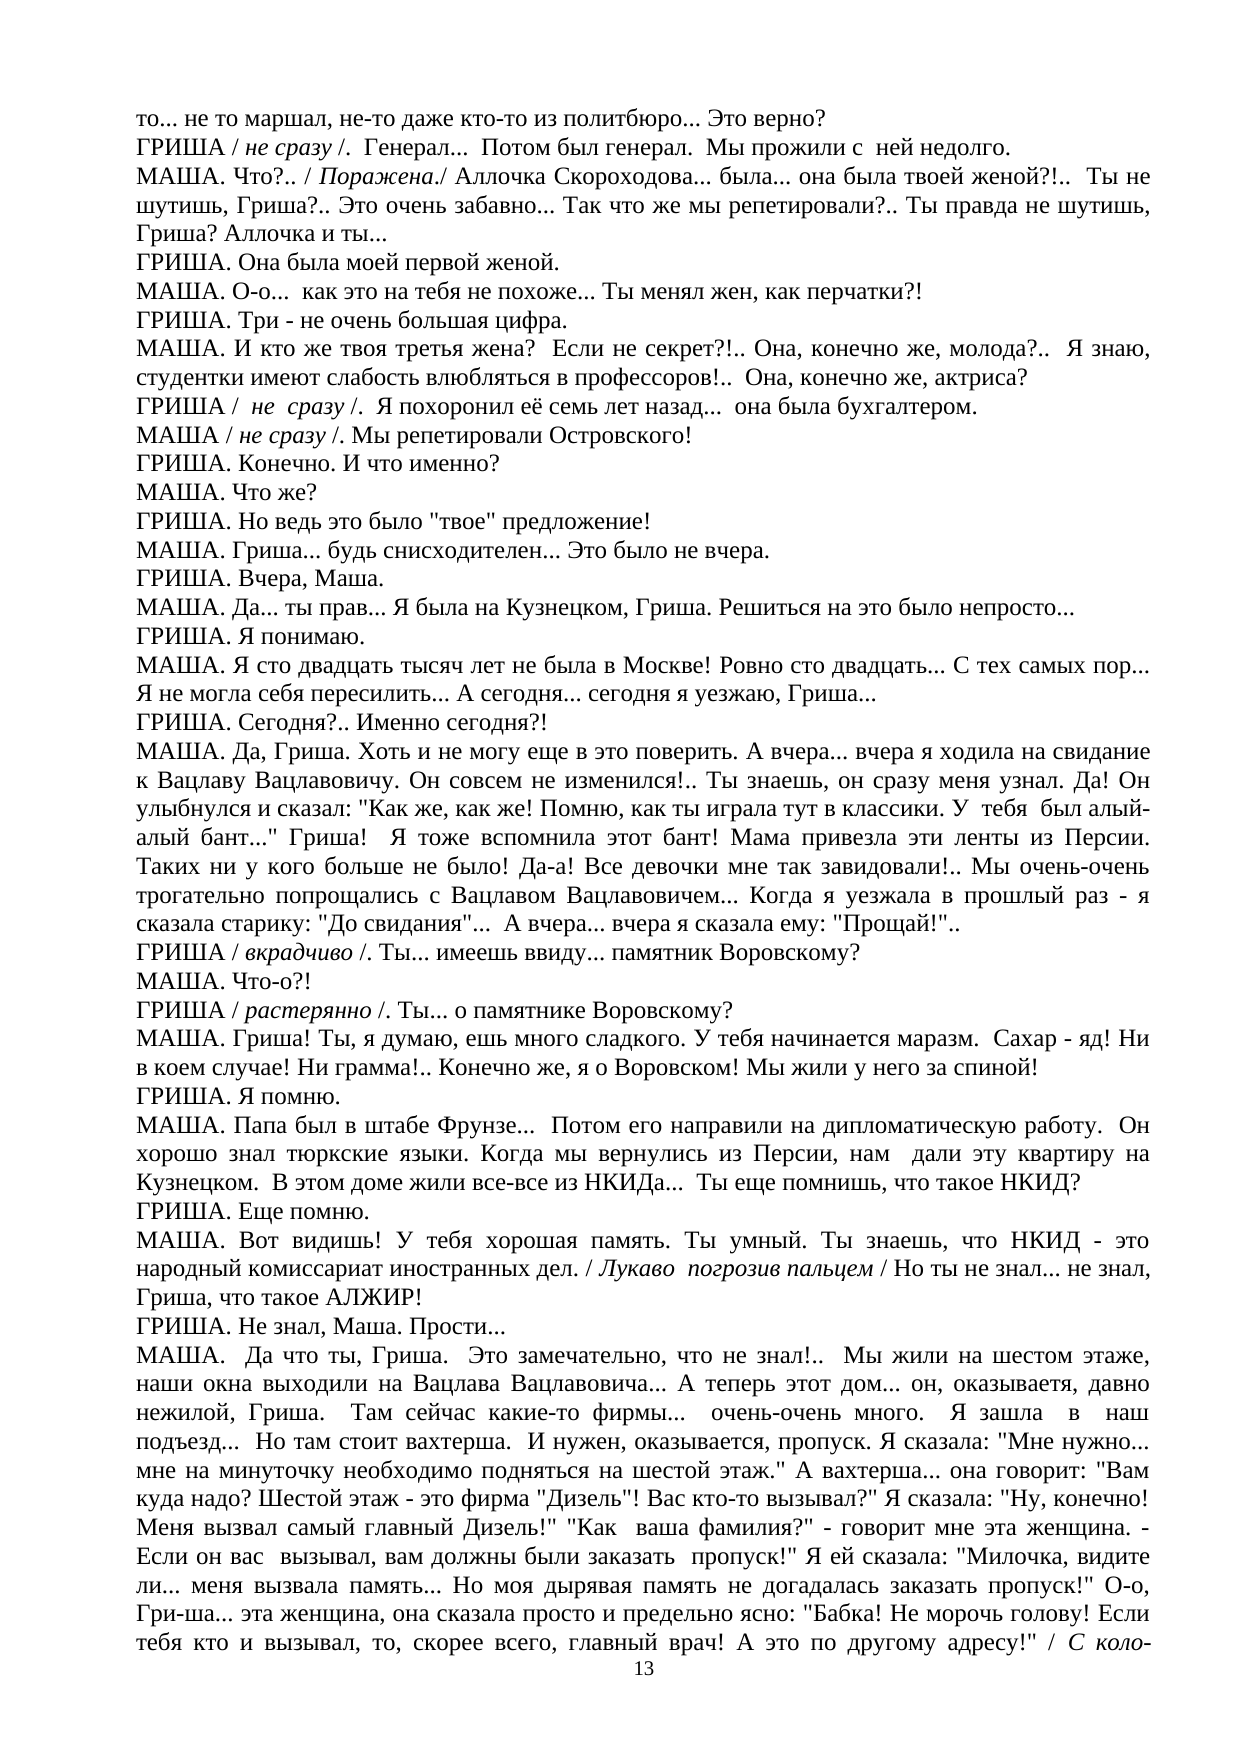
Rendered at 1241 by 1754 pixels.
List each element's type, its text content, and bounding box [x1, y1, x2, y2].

text ГРИША. Я понимаю. [136, 621, 1152, 650]
text МАША. Гриша... будь снисходителен... Это было не вчера. [136, 535, 1152, 563]
text ГРИША / не сразу /. Я похоронил её семь лет назад... она была бухгалтером. [136, 391, 1152, 420]
text ГРИША. Она была моей первой женой. [136, 247, 1152, 276]
text ГРИША. Не знал, Маша. Прости... [136, 1311, 1152, 1340]
text МАША. Гриша! Ты, я думаю, ешь много сладкого. У тебя начинается маразм. Сахар - яд! Ни в коем случае! Ни грамма!.. Конечно же, я о Воровском! Мы жили у него за спиной! [136, 1023, 1152, 1081]
text МАША. Да, Гриша. Хоть и не могу еще в это поверить. А вчера... вчера я ходила на свидание к Вацлаву Вацлавовичу. Он совсем не изменился!.. Ты знаешь, он сразу меня узнал. Да! Он улыбнулся и сказал: "Как же, как же! Помню, как ты играла тут в классики. У тебя был алый-алый бант..." Гриша! Я тоже вспомнила этот бант! Мама привезла эти ленты из Персии. Таких ни у кого больше не было! Да-а! Все девочки мне так завидовали!.. Мы очень-очень трогательно попрощались с Вацлавом Вацлавовичем... Когда я уезжала в прошлый раз - я сказала старику: "До свидания"... А вчера... вчера я сказала ему: "Прощай!".. [136, 736, 1152, 937]
text МАША. Я сто двадцать тысяч лет не была в Москве! Ровно сто двадцать... С тех самых пор... Я не могла себя пересилить... А сегодня... сегодня я уезжаю, Гриша... [136, 650, 1152, 707]
text ГРИША / вкрадчиво /. Ты... имеешь ввиду... памятник Воровскому? [136, 937, 1152, 966]
text ГРИША. Но ведь это было "твое" предложение! [136, 506, 1152, 535]
text ГРИША. Конечно. И что именно? [136, 448, 1152, 477]
text МАША. Да... ты прав... Я была на Кузнецком, Гриша. Решиться на это было непросто... [136, 592, 1152, 621]
text МАША / не сразу /. Мы репетировали Островского! [136, 420, 1152, 448]
text МАША. О-о... как это на тебя не похоже... Ты менял жен, как перчатки?! [136, 276, 1152, 305]
text ГРИША. Сегодня?.. Именно сегодня?! [136, 707, 1152, 736]
text МАША. Что?.. / Поражена./ Аллочка Скороходова... была... она была твоей женой?!.. Ты не шутишь, Гриша?.. Это очень забавно... Так что же мы репетировали?.. Ты правда не шутишь, Гриша? Аллочка и ты... [136, 161, 1152, 247]
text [136, 1340, 1152, 1656]
text ГРИША. Три - не очень большая цифра. [136, 305, 1152, 333]
text МАША. Вот видишь! У тебя хорошая память. Ты умный. Ты знаешь, что НКИД - это народный комиссариат иностранных дел. / Лукаво погрозив пальцем / Но ты не знал... не знал, Гриша, что такое АЛЖИР! [136, 1225, 1152, 1311]
text МАША. Что же? [136, 477, 1152, 506]
text ГРИША. Вчера, Маша. [136, 563, 1152, 592]
text ГРИША / растерянно /. Ты... о памятнике Воровскому? [136, 995, 1152, 1023]
text ГРИША / не сразу /. Генерал... Потом был генерал. Мы прожили с ней недолго. [136, 132, 1152, 161]
text МАША. Папа был в штабе Фрунзе... Потом его направили на дипломатическую работу. Он хорошо знал тюркские языки. Когда мы вернулись из Персии, нам дали эту квартиру на Кузнецком. В этом доме жили все-все из НКИДа... Ты еще помнишь, что такое НКИД? [136, 1110, 1152, 1196]
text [136, 103, 1152, 132]
text МАША. Что-о?! [136, 966, 1152, 995]
text МАША. И кто же твоя третья жена? Если не секрет?!.. Она, конечно же, молода?.. Я знаю, студентки имеют слабость влюбляться в профессоров!.. Она, конечно же, актриса? [136, 333, 1152, 391]
text ГРИША. Еще помню. [136, 1196, 1152, 1225]
text ГРИША. Я помню. [136, 1081, 1152, 1110]
